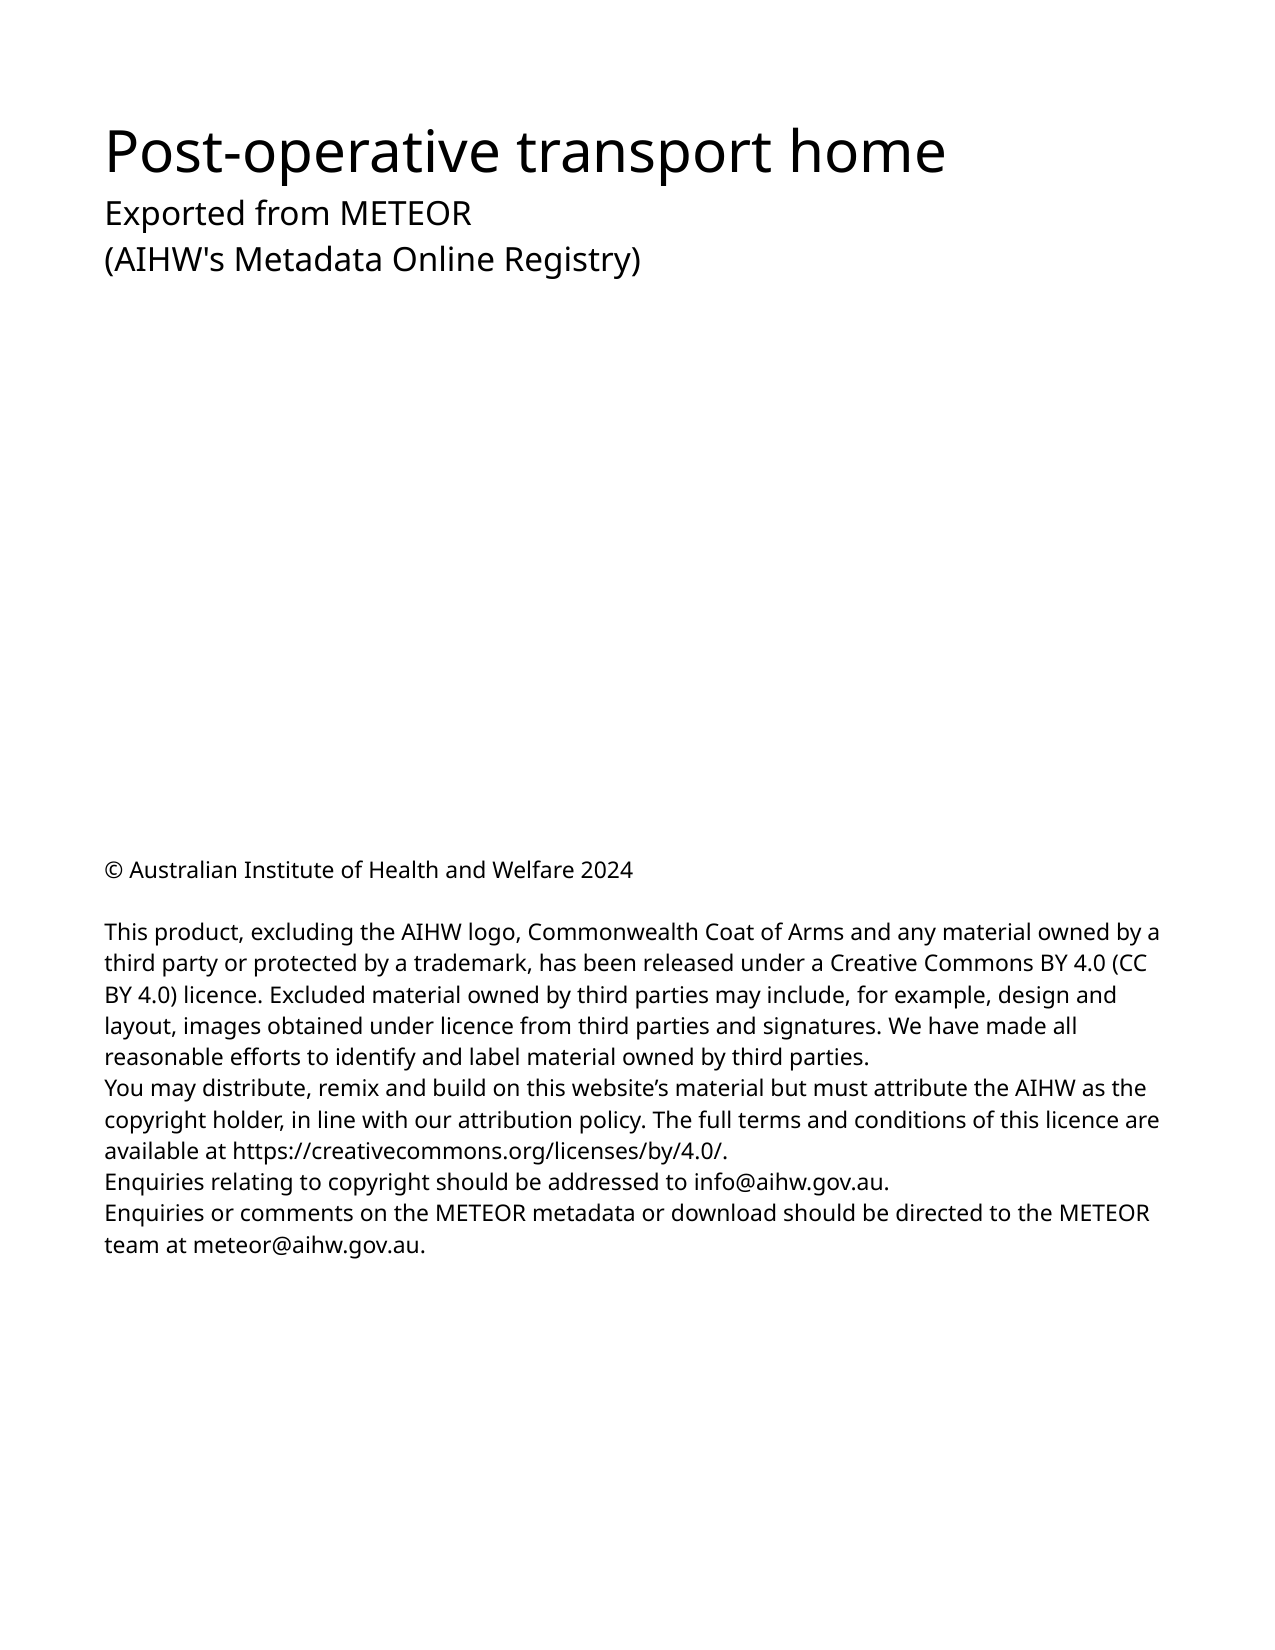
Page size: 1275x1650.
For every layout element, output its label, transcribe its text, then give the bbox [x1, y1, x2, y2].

subtitle (AIHW's Metadata Online Registry) [104, 235, 1171, 281]
text Enquiries or comments on the METEOR metadata or download should be directed to the METEOR team at meteor@aihw.gov.au. [104, 1197, 1171, 1260]
text You may distribute, remix and build on this website’s material but must attribute the AIHW as the copyright holder, in line with our attribution policy. The full terms and conditions of this licence are available at https://creativecommons.org/licenses/by/4.0/. [104, 1072, 1171, 1166]
text Enquiries relating to copyright should be addressed to info@aihw.gov.au. [104, 1166, 1171, 1197]
text © Australian Institute of Health and Welfare 2024 [104, 854, 1171, 885]
text This product, excluding the AIHW logo, Commonwealth Coat of Arms and any material owned by a third party or protected by a trademark, has been released under a Creative Commons BY 4.0 (CC BY 4.0) licence. Excluded material owned by third parties may include, for example, design and layout, images obtained under licence from third parties and signatures. We have made all reasonable efforts to identify and label material owned by third parties. [104, 916, 1171, 1072]
title Post-operative transport home [104, 110, 1171, 190]
subtitle Exported from METEOR [104, 190, 1171, 235]
